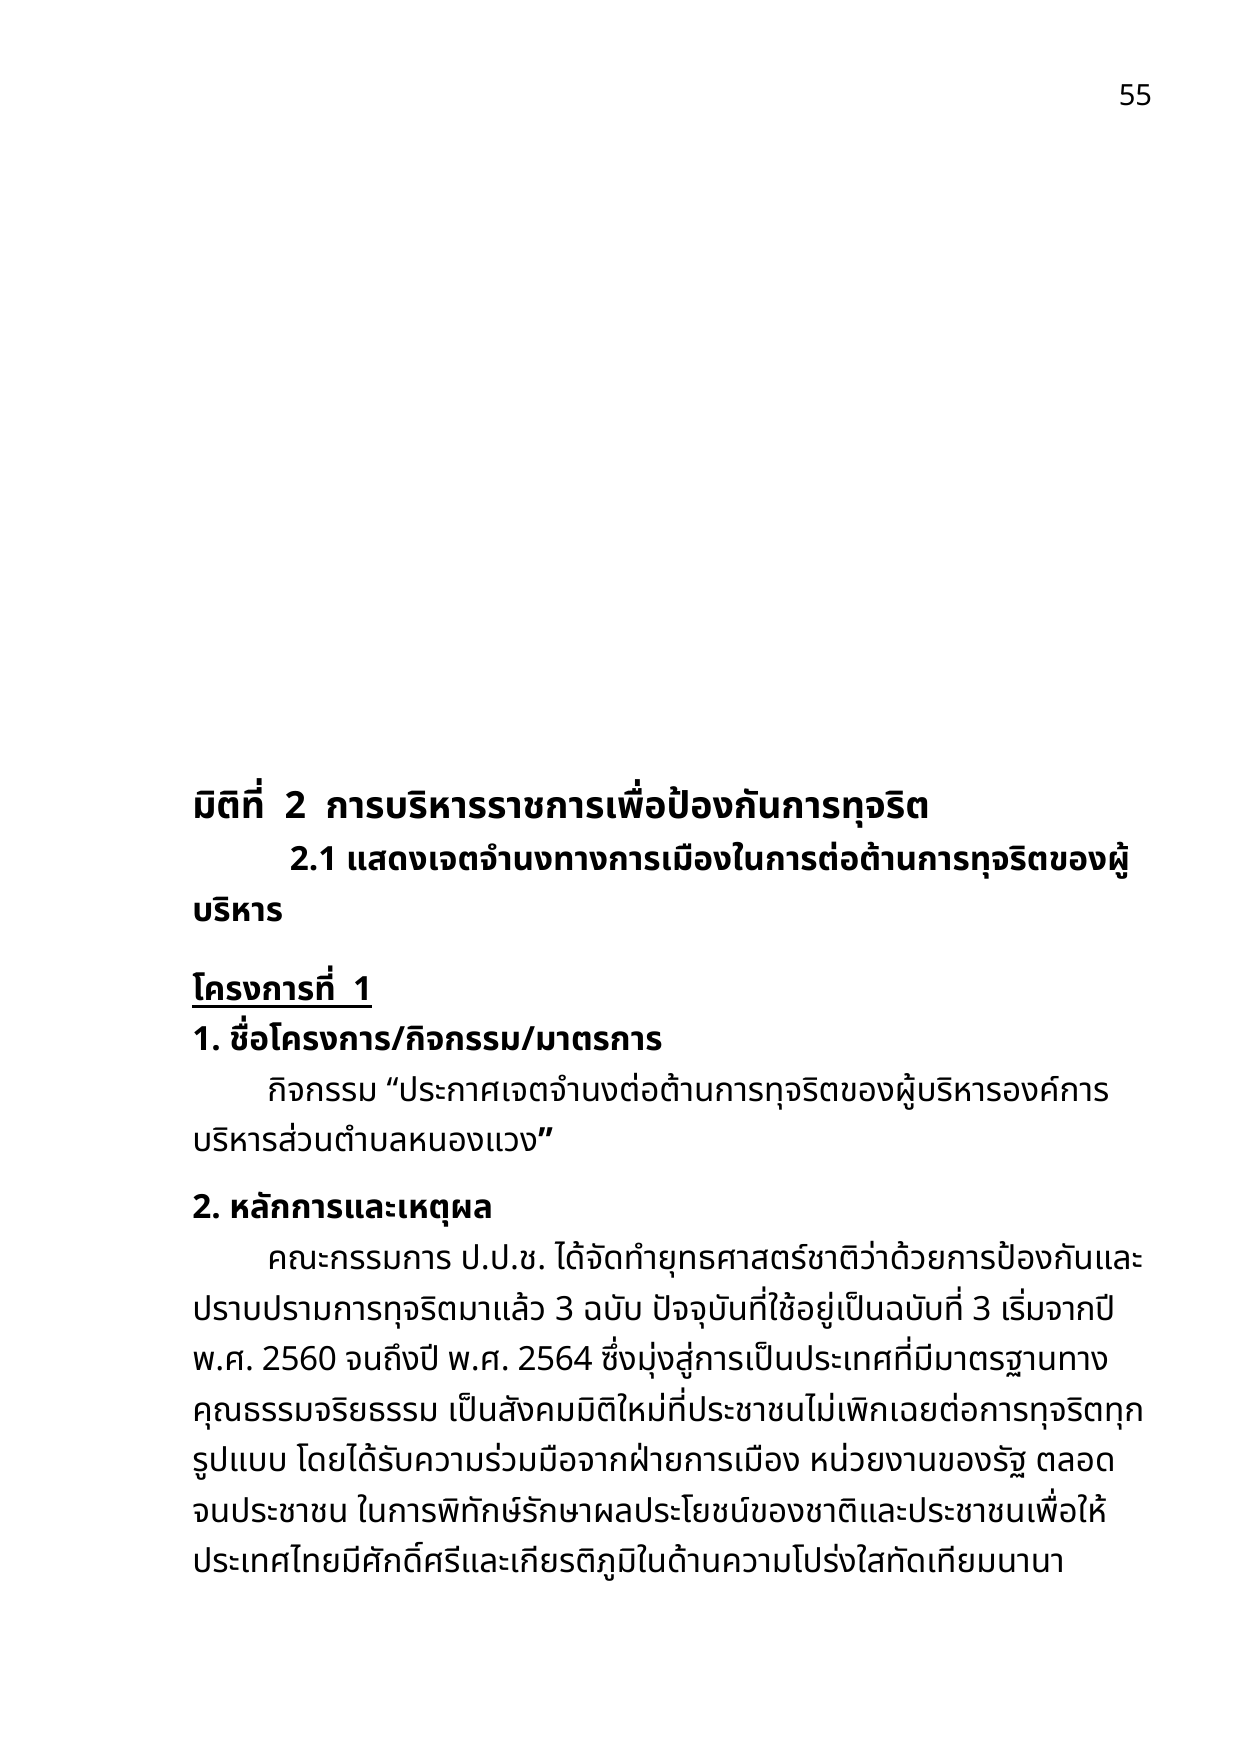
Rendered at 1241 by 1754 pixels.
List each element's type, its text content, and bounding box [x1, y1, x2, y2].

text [192, 1234, 1152, 1587]
text 1. ชื่อโครงการ/กิจกรรม/มาตรการ [192, 1015, 1152, 1066]
text มิติที่ 2 การบริหารราชการเพื่อป้องกันการทุจริต [192, 778, 1152, 835]
text 2.1 แสดงเจตจำนงทางการเมืองในการต่อต้านการทุจริตของผู้บริหาร [192, 835, 1152, 936]
text กิจกรรม “ประกาศเจตจำนงต่อต้านการทุจริตของผู้บริหารองค์การบริหารส่วนตำบลหนองแวง” [192, 1066, 1152, 1167]
text 2. หลักการและเหตุผล [192, 1183, 1152, 1234]
text โครงการที่ 1 [192, 964, 1152, 1015]
